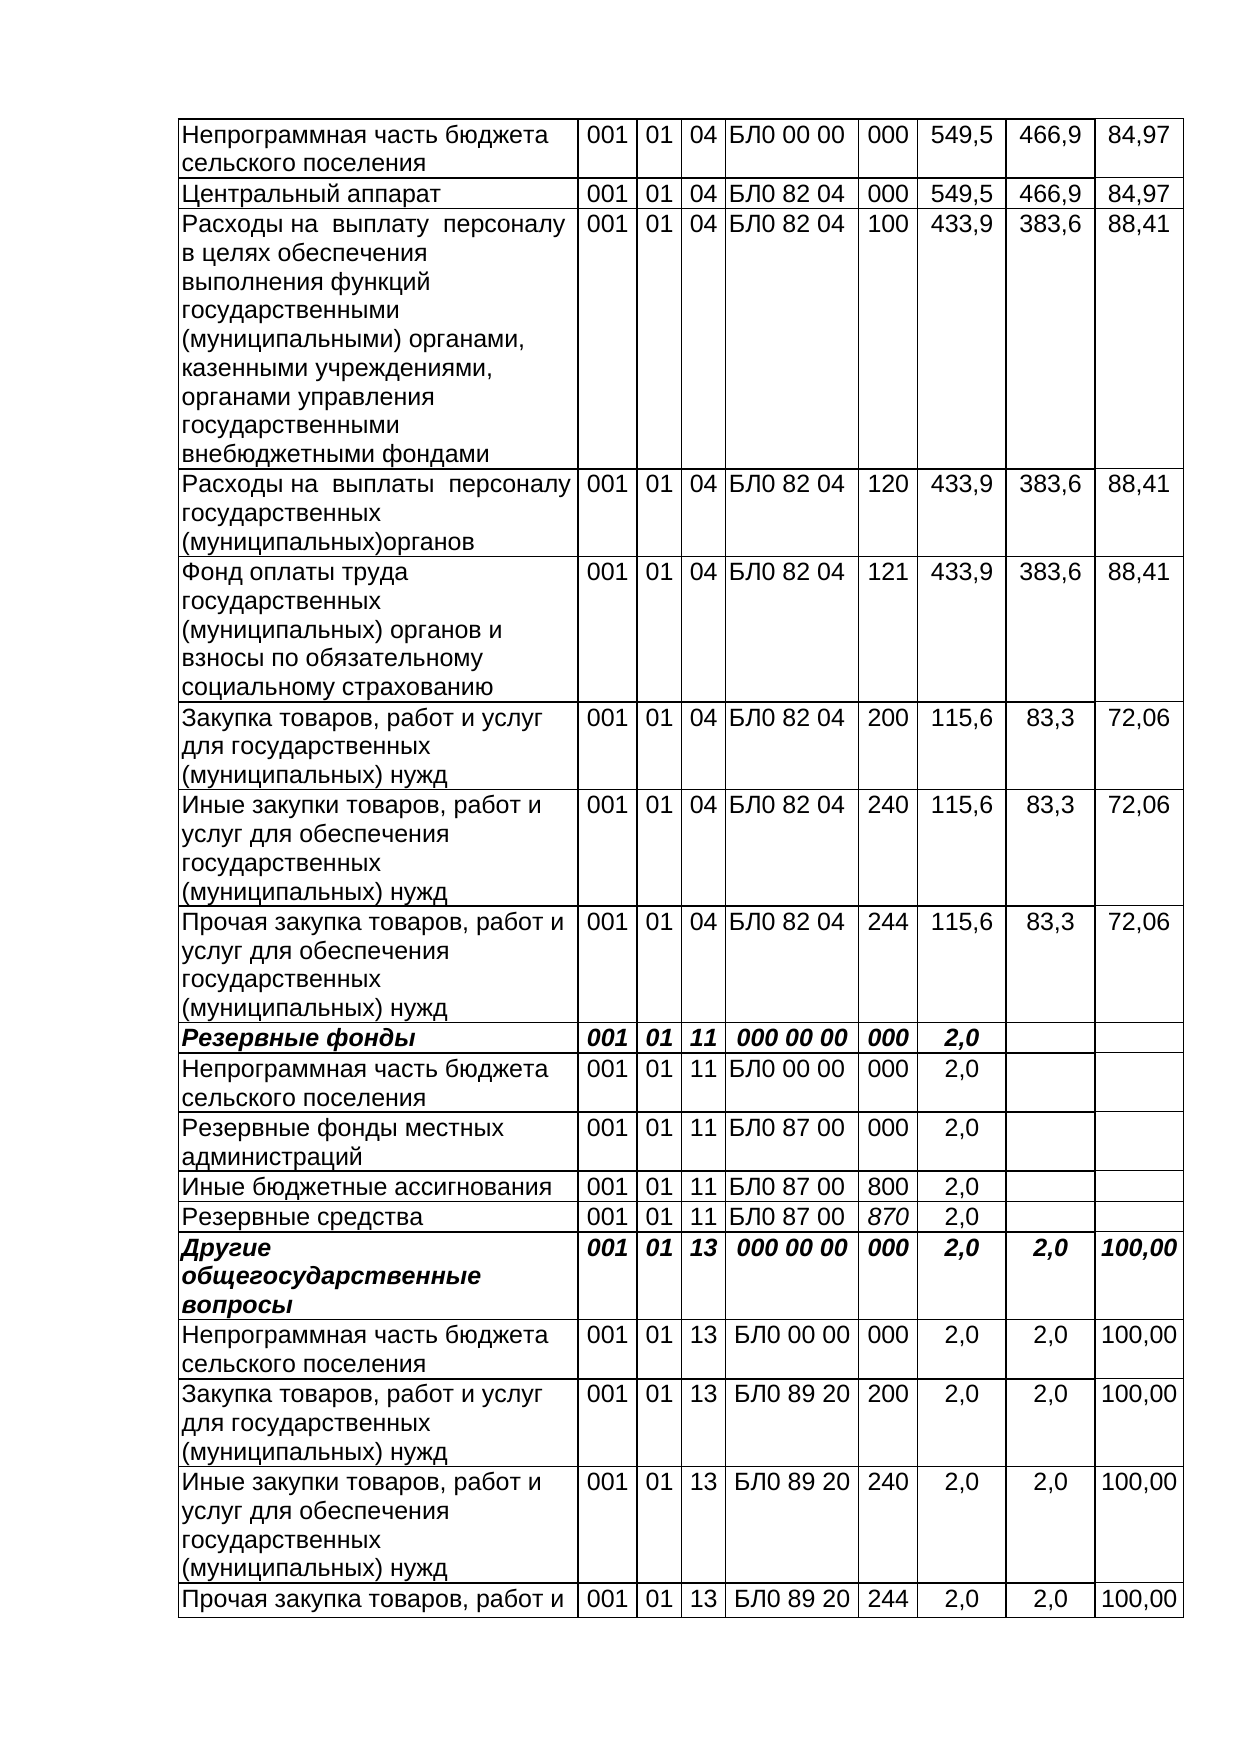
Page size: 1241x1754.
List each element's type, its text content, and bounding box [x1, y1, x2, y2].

table_cell [1096, 1053, 1183, 1111]
table_cell 01 [638, 1233, 681, 1319]
table_cell 72,06 [1096, 906, 1183, 1022]
table_cell Резервные фонды [179, 1023, 577, 1052]
table_cell [1096, 1112, 1183, 1170]
table_cell БЛ0 82 04 [726, 470, 858, 556]
table_cell 01 [638, 179, 681, 207]
table_cell 115,6 [918, 703, 1005, 789]
table_cell Центральный аппарат [179, 179, 577, 207]
table_cell 000 [859, 1233, 917, 1319]
table_cell [1096, 1171, 1183, 1201]
table_cell 001 [579, 470, 636, 556]
table_cell 549,5 [918, 179, 1005, 207]
table_cell 01 [638, 790, 681, 905]
table_cell [1007, 1202, 1094, 1231]
table_cell 2,0 [1007, 1320, 1094, 1378]
table_cell 13 [682, 1320, 725, 1378]
table_cell БЛ0 87 00 [726, 1113, 858, 1170]
table_cell 88,41 [1096, 209, 1183, 468]
table_cell 72,06 [1096, 790, 1183, 905]
table_cell 001 [579, 1320, 636, 1378]
table_cell 100,00 [1096, 1232, 1183, 1319]
table_cell 2,0 [918, 1054, 1005, 1111]
table_cell 200 [859, 703, 917, 789]
table_cell 04 [682, 470, 725, 556]
table_cell 2,0 [918, 1584, 1005, 1617]
table_cell БЛ0 82 04 [726, 179, 858, 207]
table_cell БЛ0 82 04 [726, 907, 858, 1022]
table_cell 001 [579, 790, 636, 905]
table_cell 2,0 [918, 1202, 1005, 1231]
table_cell 001 [579, 1054, 636, 1111]
table_cell 2,0 [918, 1467, 1005, 1582]
table_cell 01 [638, 1202, 681, 1231]
table_cell 383,6 [1007, 470, 1094, 556]
table_cell 04 [682, 179, 725, 207]
table_cell 88,41 [1096, 557, 1183, 701]
table_cell БЛ0 87 00 [726, 1202, 858, 1231]
table_cell 01 [638, 703, 681, 789]
table_cell 04 [682, 907, 725, 1022]
table_cell 001 [579, 1380, 636, 1466]
table_cell 11 [682, 1113, 725, 1170]
table_cell 01 [638, 1172, 681, 1201]
table_cell [1007, 1054, 1094, 1111]
table_cell 01 [638, 1584, 681, 1617]
table_cell 100,00 [1096, 1320, 1183, 1378]
table_cell 240 [859, 790, 917, 905]
table_cell 244 [859, 907, 917, 1022]
table_cell БЛ0 00 00 [726, 120, 858, 177]
table_cell 100,00 [1096, 1379, 1183, 1466]
table_cell 11 [682, 1023, 725, 1052]
table_cell 01 [638, 470, 681, 556]
table_cell Прочая закупка товаров, работ и услуг для обеспечения государственных (муниципальных) нужд [179, 907, 577, 1022]
table_cell 001 [579, 209, 636, 468]
table_cell 000 [859, 1320, 917, 1378]
table_cell 001 [579, 557, 636, 701]
table_cell 466,9 [1007, 179, 1094, 207]
table_cell 84,97 [1096, 119, 1183, 177]
table_cell 83,3 [1007, 790, 1094, 905]
table_cell Непрограммная часть бюджета сельского поселения [179, 120, 577, 177]
table_cell 13 [682, 1584, 725, 1617]
table_cell Иные закупки товаров, работ и услуг для обеспечения государственных (муниципальных) нужд [179, 790, 577, 905]
table_cell 383,6 [1007, 209, 1094, 468]
table_cell 04 [682, 120, 725, 177]
table_cell 433,9 [918, 557, 1005, 701]
table_cell 04 [682, 209, 725, 468]
table_cell 001 [579, 703, 636, 789]
table_cell 2,0 [918, 1380, 1005, 1466]
table_cell 2,0 [1007, 1233, 1094, 1319]
table_cell 000 [859, 1054, 917, 1111]
table_cell БЛ0 89 20 [726, 1584, 858, 1617]
table_cell Закупка товаров, работ и услуг для государственных (муниципальных) нужд [179, 703, 577, 789]
table_cell БЛ0 82 04 [726, 209, 858, 468]
table_cell 84,97 [1096, 178, 1183, 207]
table_cell БЛ0 00 00 [726, 1054, 858, 1111]
table_cell 433,9 [918, 470, 1005, 556]
table_cell 001 [579, 1023, 636, 1052]
table_cell 2,0 [918, 1113, 1005, 1170]
table_cell 01 [638, 1320, 681, 1378]
table_cell 200 [859, 1380, 917, 1466]
table_cell 115,6 [918, 907, 1005, 1022]
table_cell 04 [682, 790, 725, 905]
table_cell Резервные средства [179, 1202, 577, 1231]
table_cell БЛ0 87 00 [726, 1172, 858, 1201]
table_cell Расходы на выплату персоналу в целях обеспечения выполнения функций государственными (муниципальными) органами, казенными учреждениями, органами управления государственными внебюджетными фондами [179, 209, 577, 468]
table_cell 000 [859, 179, 917, 207]
table_cell 01 [638, 1054, 681, 1111]
table_cell 001 [579, 1202, 636, 1231]
table_cell 115,6 [918, 790, 1005, 905]
table_cell 000 00 00 [726, 1023, 858, 1052]
table_cell 83,3 [1007, 703, 1094, 789]
table_cell 11 [682, 1172, 725, 1201]
table_cell 001 [579, 1467, 636, 1582]
table_cell БЛ0 82 04 [726, 557, 858, 701]
table_cell 000 00 00 [726, 1233, 858, 1319]
table_cell 2,0 [918, 1320, 1005, 1378]
table_cell 100,00 [1096, 1583, 1183, 1617]
table_cell 2,0 [1007, 1584, 1094, 1617]
table_cell 11 [682, 1202, 725, 1231]
table_cell 100 [859, 209, 917, 468]
table_cell 000 [859, 1113, 917, 1170]
table_cell 870 [859, 1202, 917, 1231]
table_cell 01 [638, 907, 681, 1022]
table_cell 240 [859, 1467, 917, 1582]
table_cell 13 [682, 1380, 725, 1466]
table_cell 001 [579, 1233, 636, 1319]
table_cell 2,0 [1007, 1467, 1094, 1582]
table_cell Иные бюджетные ассигнования [179, 1172, 577, 1201]
table_cell БЛ0 00 00 [726, 1320, 858, 1378]
table_cell БЛ0 82 04 [726, 703, 858, 789]
table_cell 100,00 [1096, 1467, 1183, 1582]
table_cell 2,0 [918, 1172, 1005, 1201]
table_cell 72,06 [1096, 702, 1183, 789]
table_cell 001 [579, 907, 636, 1022]
table_cell [1096, 1023, 1183, 1052]
table_cell 04 [682, 557, 725, 701]
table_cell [179, 1584, 577, 1617]
table_cell 01 [638, 1113, 681, 1170]
table_cell 13 [682, 1467, 725, 1582]
table_cell 2,0 [1007, 1380, 1094, 1466]
table_cell Иные закупки товаров, работ и услуг для обеспечения государственных (муниципальных) нужд [179, 1467, 577, 1582]
table_cell 2,0 [918, 1233, 1005, 1319]
table_cell Фонд оплаты труда государственных (муниципальных) органов и взносы по обязательному социальному страхованию [179, 557, 577, 701]
table_cell 01 [638, 209, 681, 468]
table_cell 2,0 [918, 1023, 1005, 1052]
table_cell 88,41 [1096, 469, 1183, 556]
table_cell БЛ0 82 04 [726, 790, 858, 905]
table_cell 13 [682, 1233, 725, 1319]
table_cell Расходы на выплаты персоналу государственных (муниципальных)органов [179, 470, 577, 556]
table_cell 001 [579, 1113, 636, 1170]
table_cell 001 [579, 1172, 636, 1201]
table_cell Другие общегосударственные вопросы [179, 1233, 577, 1319]
table_cell 01 [638, 1023, 681, 1052]
table_cell 000 [859, 1023, 917, 1052]
table_cell 121 [859, 557, 917, 701]
table_cell [1007, 1113, 1094, 1170]
table_cell Непрограммная часть бюджета сельского поселения [179, 1320, 577, 1378]
table_cell 001 [579, 1584, 636, 1617]
table_cell БЛ0 89 20 [726, 1380, 858, 1466]
table_cell 04 [682, 703, 725, 789]
table_cell 83,3 [1007, 907, 1094, 1022]
table_cell Непрограммная часть бюджета сельского поселения [179, 1054, 577, 1111]
table_cell 120 [859, 470, 917, 556]
table_cell [1007, 1023, 1094, 1052]
table_cell 11 [682, 1054, 725, 1111]
table_cell 244 [859, 1584, 917, 1617]
table_cell 01 [638, 120, 681, 177]
table_cell 001 [579, 179, 636, 207]
table_cell 466,9 [1007, 120, 1094, 177]
table_cell Закупка товаров, работ и услуг для государственных (муниципальных) нужд [179, 1380, 577, 1466]
table_cell Резервные фонды местных администраций [179, 1113, 577, 1170]
table_cell [1007, 1172, 1094, 1201]
table_cell 383,6 [1007, 557, 1094, 701]
table_cell [1096, 1202, 1183, 1231]
table_cell 001 [579, 120, 636, 177]
table_cell 01 [638, 1467, 681, 1582]
table_cell БЛ0 89 20 [726, 1467, 858, 1582]
table_cell 000 [859, 120, 917, 177]
table_cell 549,5 [918, 120, 1005, 177]
table_cell 01 [638, 557, 681, 701]
table_cell 800 [859, 1172, 917, 1201]
table_cell 01 [638, 1380, 681, 1466]
table_cell 433,9 [918, 209, 1005, 468]
